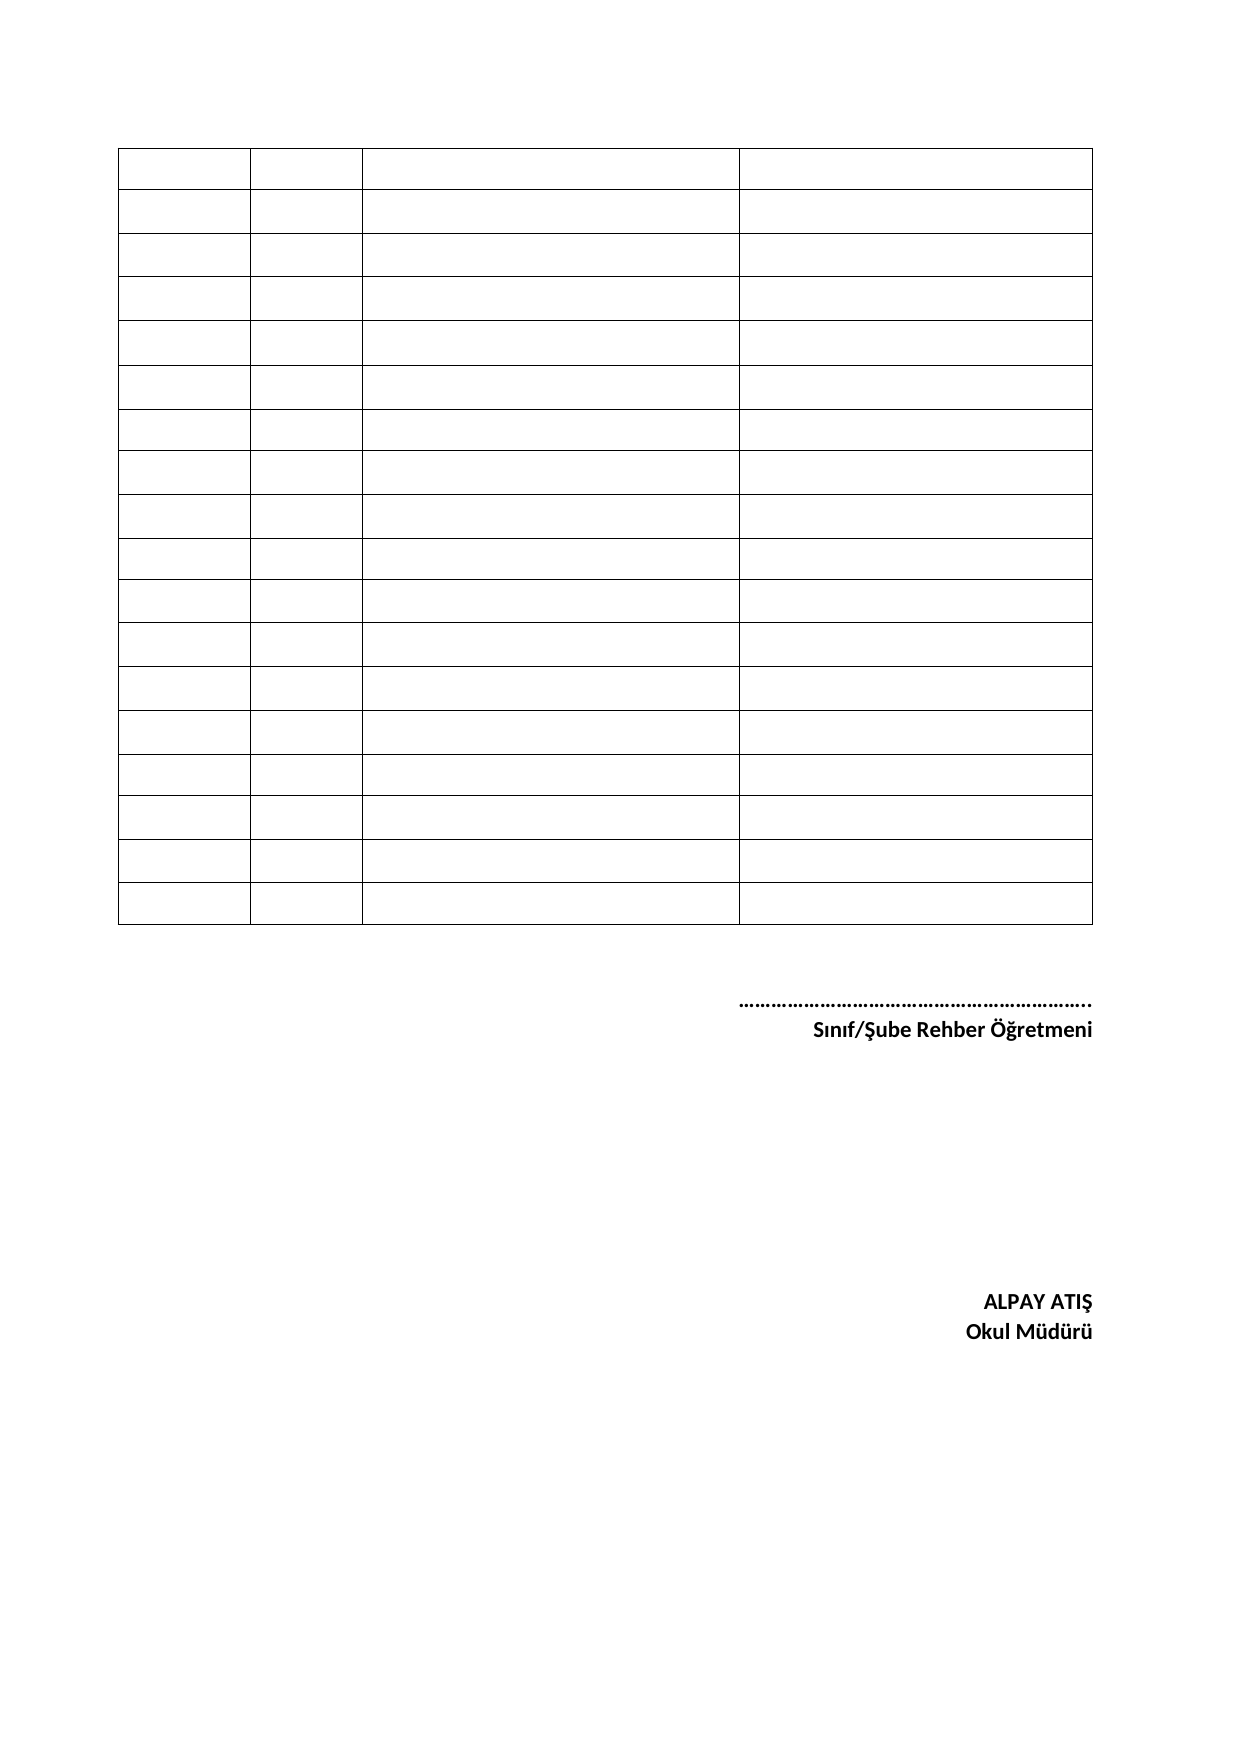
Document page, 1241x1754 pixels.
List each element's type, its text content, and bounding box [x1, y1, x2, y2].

table_cell [251, 580, 362, 622]
table_cell [119, 883, 250, 924]
table_cell [363, 495, 739, 537]
table_cell [119, 755, 250, 795]
table_cell [363, 796, 739, 838]
table_cell [119, 366, 250, 409]
table_cell [251, 149, 362, 189]
table_cell [251, 234, 362, 276]
table_cell [740, 840, 1092, 882]
table_cell [251, 451, 362, 494]
table_cell [119, 495, 250, 537]
table_cell [740, 190, 1092, 232]
table_cell [119, 190, 250, 232]
table_cell [119, 667, 250, 710]
text ALPAY ATIŞ [148, 1287, 1093, 1315]
table_cell [363, 321, 739, 365]
table_cell [363, 667, 739, 710]
table_cell [119, 277, 250, 320]
table_cell [363, 277, 739, 320]
table_cell [363, 539, 739, 579]
table_cell [740, 883, 1092, 924]
table_cell [740, 755, 1092, 795]
table_cell [740, 451, 1092, 494]
table_cell [251, 623, 362, 666]
table_cell [119, 234, 250, 276]
text Sınıf/Şube Rehber Öğretmeni [148, 1015, 1093, 1043]
table_cell [363, 366, 739, 409]
table_cell [251, 711, 362, 753]
table_cell [119, 539, 250, 579]
table_cell [740, 580, 1092, 622]
table_cell [119, 410, 250, 450]
table_cell [363, 149, 739, 189]
table_cell [363, 410, 739, 450]
text ……………………………………………………….. [148, 985, 1093, 1013]
table_cell [251, 796, 362, 838]
table_cell [363, 711, 739, 753]
table_cell [363, 234, 739, 276]
table_cell [119, 580, 250, 622]
table_cell [119, 451, 250, 494]
table_cell [740, 796, 1092, 838]
table_cell [740, 366, 1092, 409]
table_cell [740, 623, 1092, 666]
table_cell [740, 667, 1092, 710]
table_cell [251, 667, 362, 710]
table_cell [251, 539, 362, 579]
table_cell [363, 190, 739, 232]
table_cell [251, 755, 362, 795]
table_cell [363, 840, 739, 882]
table_cell [740, 711, 1092, 753]
table_cell [363, 755, 739, 795]
table_cell [740, 149, 1092, 189]
table_cell [363, 580, 739, 622]
table_cell [251, 840, 362, 882]
text Okul Müdürü [148, 1317, 1093, 1345]
table_cell [119, 149, 250, 189]
table_cell [251, 277, 362, 320]
table_cell [119, 711, 250, 753]
table_cell [251, 321, 362, 365]
table_cell [740, 495, 1092, 537]
table_cell [119, 623, 250, 666]
table_cell [740, 321, 1092, 365]
table_cell [363, 623, 739, 666]
table_cell [251, 495, 362, 537]
table_cell [251, 366, 362, 409]
table_cell [740, 277, 1092, 320]
table_cell [363, 451, 739, 494]
table_cell [363, 883, 739, 924]
table_cell [740, 539, 1092, 579]
table_cell [251, 190, 362, 232]
table_cell [119, 321, 250, 365]
table_cell [251, 410, 362, 450]
table_cell [740, 410, 1092, 450]
table_cell [119, 796, 250, 838]
table_cell [251, 883, 362, 924]
table_cell [740, 234, 1092, 276]
table_cell [119, 840, 250, 882]
